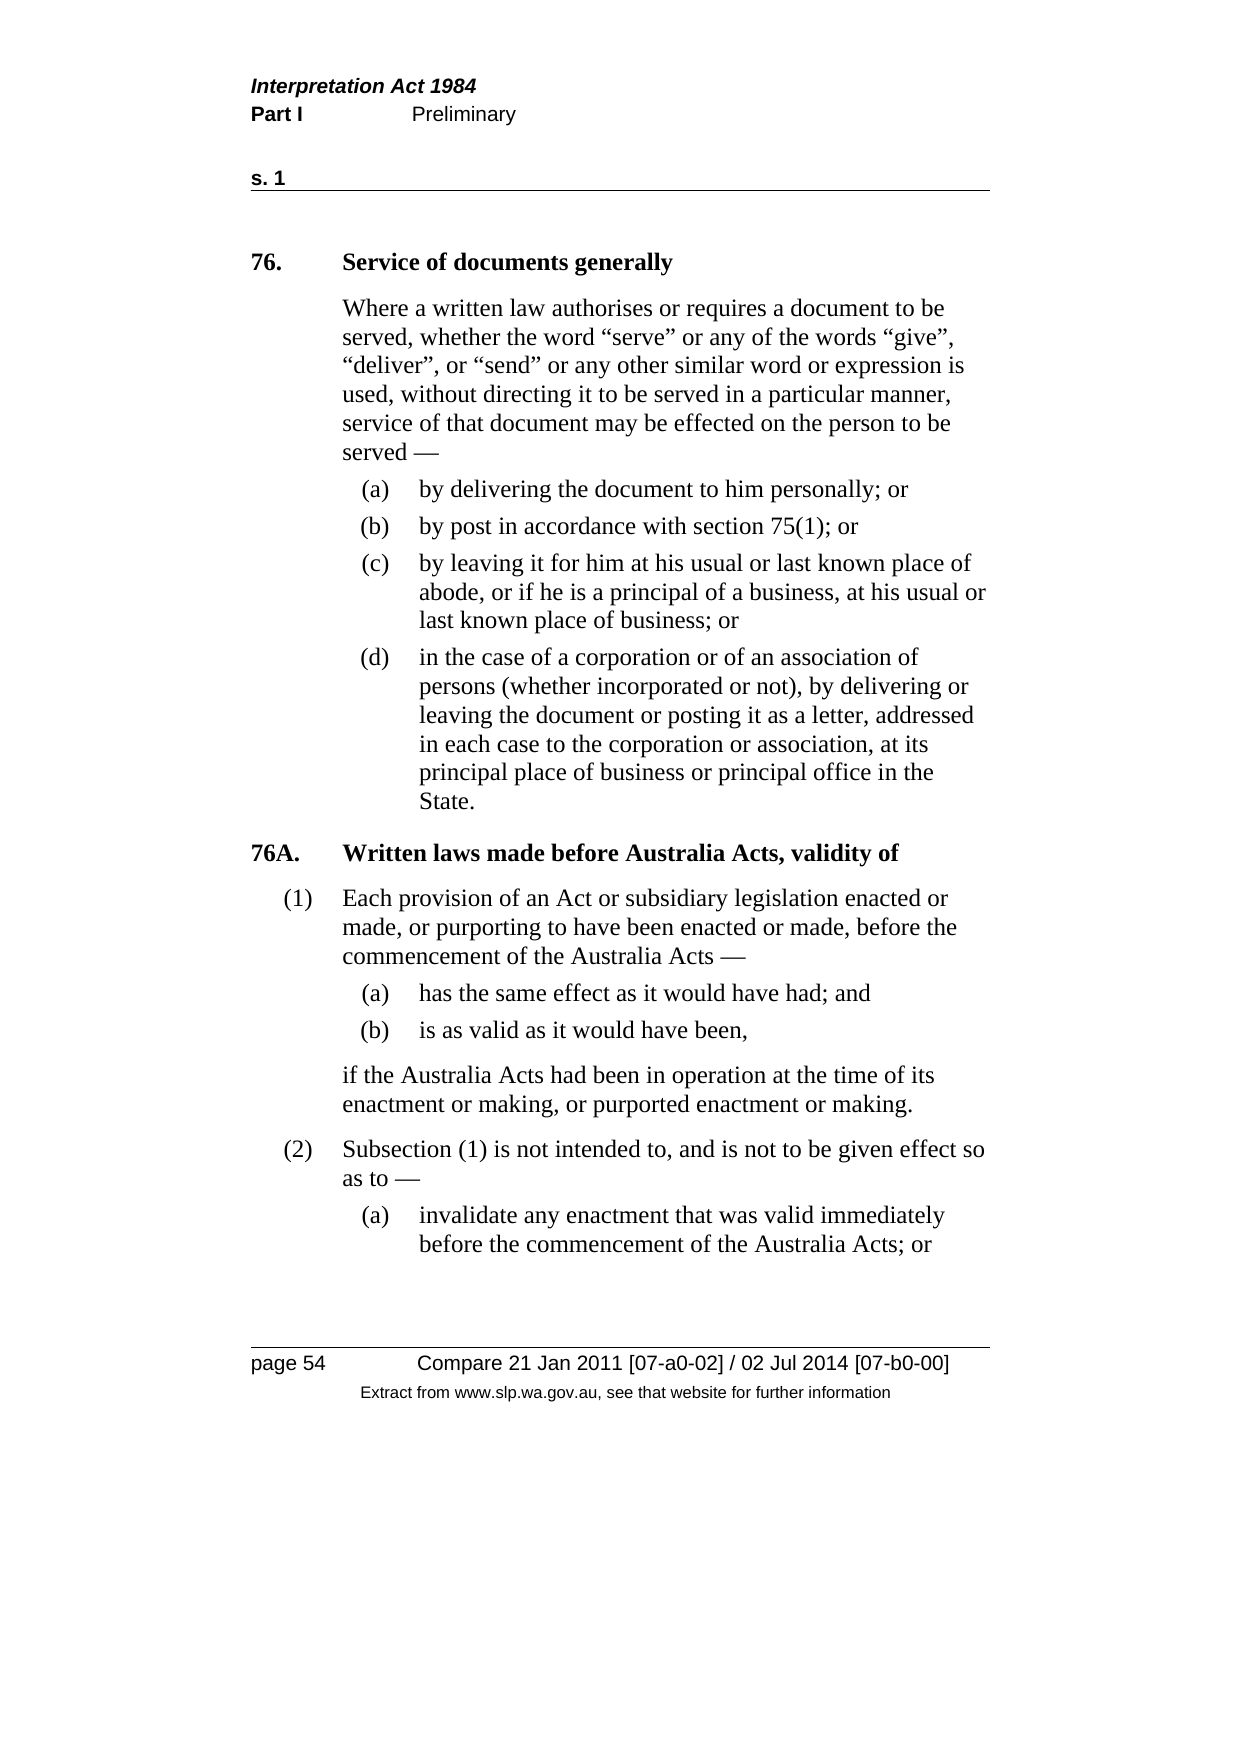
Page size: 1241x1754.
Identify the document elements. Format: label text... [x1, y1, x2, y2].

text (a) invalidate any enactment that was valid immediately before the commencement of the Australia Acts; or [251, 1200, 990, 1258]
text (b) is as valid as it would have been, [251, 1015, 990, 1044]
text (d) in the case of a corporation or of an association of persons (whether incorporated or not), by delivering or leaving the document or posting it as a letter, addressed in each case to the corporation or association, at its principal place of business or principal office in the State. [251, 642, 990, 815]
text (a) by delivering the document to him personally; or [251, 474, 990, 502]
text (a) has the same effect as it would have had; and [251, 978, 990, 1007]
text if the Australia Acts had been in operation at the time of its enactment or making, or purported enactment or making. [251, 1060, 990, 1118]
subtitle 76. Service of documents generally [251, 247, 990, 276]
text Where a written law authorises or requires a document to be served, whether the word “serve” or any of the words “give”, “deliver”, or “send” or any other similar word or expression is used, without directing it to be served in a particular manner, service of that document may be effected on the person to be served — [251, 293, 990, 465]
text (1) Each provision of an Act or subsidiary legislation enacted or made, or purporting to have been enacted or made, before the commencement of the Australia Acts — [251, 883, 990, 969]
text (2) Subsection (1) is not intended to, and is not to be given effect so as to — [251, 1134, 990, 1192]
text (c) by leaving it for him at his usual or last known place of abode, or if he is a principal of a business, at his usual or last known place of business; or [251, 548, 990, 634]
text (b) by post in accordance with section 75(1); or [251, 511, 990, 539]
subtitle 76A. Written laws made before Australia Acts, validity of [251, 838, 990, 867]
